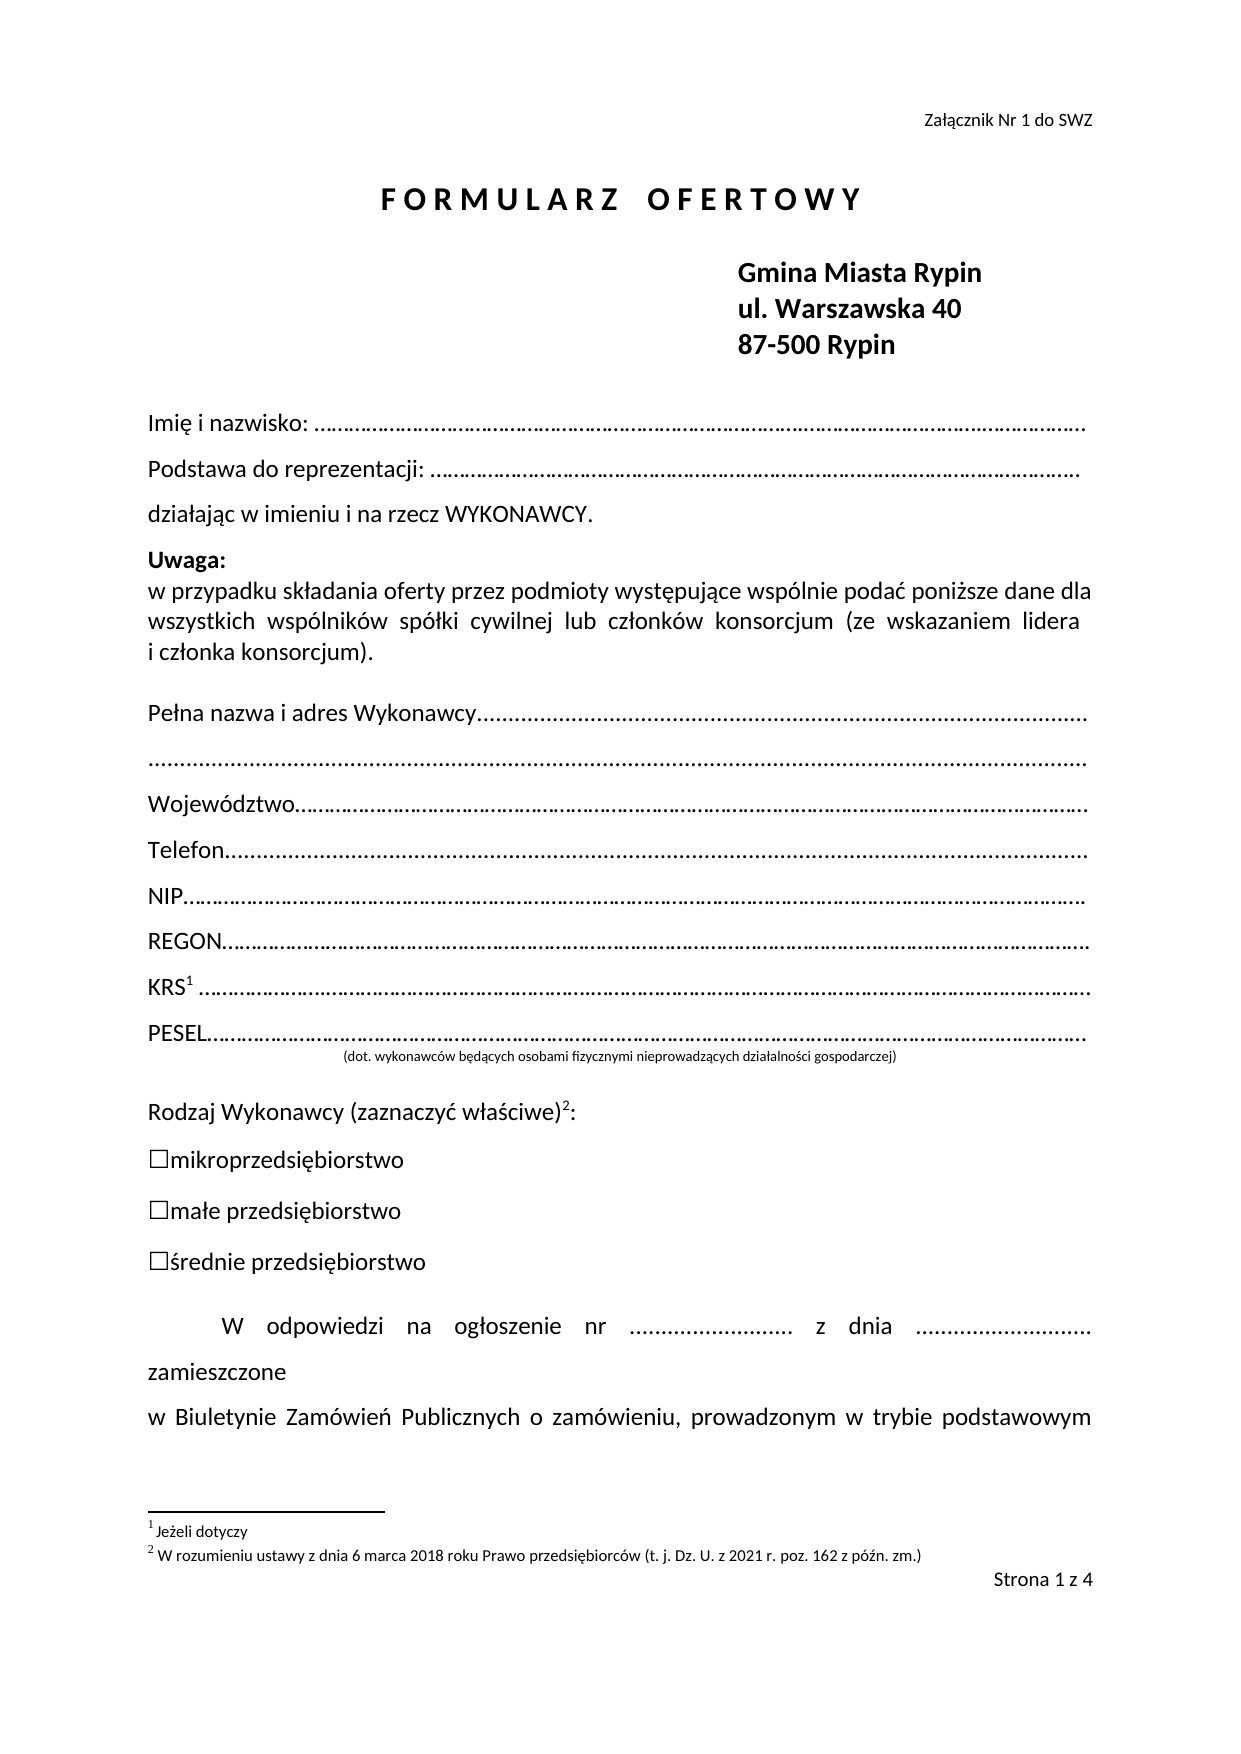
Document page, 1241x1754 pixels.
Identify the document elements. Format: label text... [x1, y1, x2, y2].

text (dot. wykonawców będących osobami fizycznymi nieprowadzących działalności gospodarczej) [148, 1047, 1093, 1065]
text KRS ………………….……………………………………….…………………………………………………………………………… [148, 971, 1093, 1002]
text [148, 1310, 1093, 1432]
text Gmina Miasta Rypin [664, 254, 1093, 290]
text Pełna nazwa i adres Wykonawcy................................................................................................. [148, 697, 1093, 727]
text 87-500 Rypin [148, 326, 1093, 361]
text ..................................................................................................................................................... [148, 743, 1093, 773]
text średnie przedsiębiorstwo [148, 1243, 1093, 1278]
text działając w imieniu i na rzecz WYKONAWCY. [148, 498, 1093, 529]
text PESEL……………………………………………………………………………………………………………………………………… [148, 1017, 1093, 1047]
text NIP…………………………………………………………………………………………………………………………………………. [148, 880, 1093, 910]
text mikroprzedsiębiorstwo [148, 1141, 1093, 1176]
text Województwo………………………………………………………………………………………………………………………… [148, 788, 1093, 819]
text ul. Warszawska 40 [148, 290, 1093, 326]
text Rodzaj Wykonawcy (zaznaczyć właściwe): [148, 1096, 1093, 1126]
text Imię i nazwisko: ………………………………………………………………………….………………………….……………… [148, 407, 1093, 438]
text F O R M U L A R Z O F E R T O W Y [148, 178, 1093, 219]
text w przypadku składania oferty przez podmioty występujące wspólnie podać poniższe dane dla wszystkich wspólników spółki cywilnej lub członków konsorcjum (ze wskazaniem lidera i członka konsorcjum). [148, 575, 1093, 666]
text małe przedsiębiorstwo [148, 1192, 1093, 1227]
text Telefon......................................................................................................................................... [148, 834, 1093, 864]
text REGON……………………………………………………………………………………………………………………………………. [148, 926, 1093, 956]
text Podstawa do reprezentacji: ………………………………………………………………………………………………….. [148, 453, 1093, 483]
text Uwaga: [148, 544, 1093, 575]
